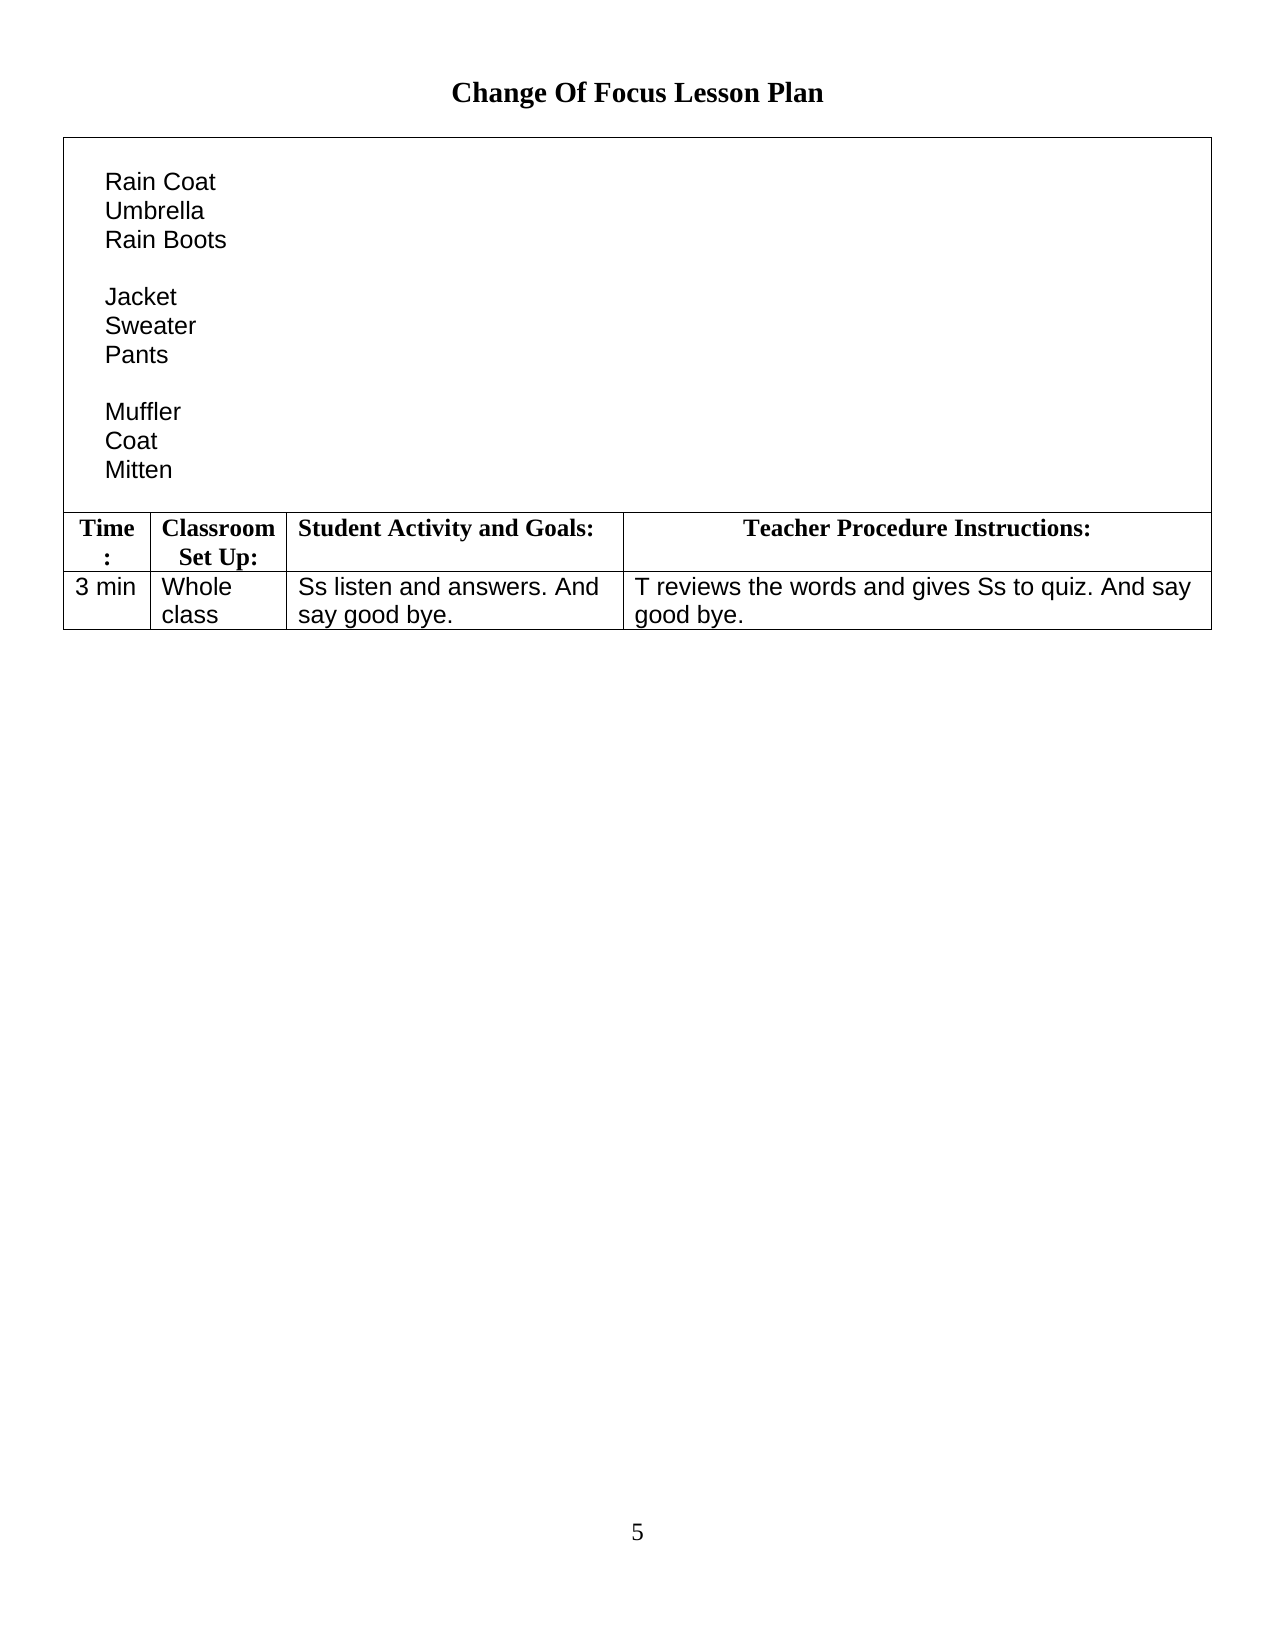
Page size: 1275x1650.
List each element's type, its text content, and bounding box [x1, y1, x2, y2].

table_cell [64, 138, 1211, 512]
table_cell Classroom Set Up: [151, 513, 286, 571]
table_cell Teacher Procedure Instructions: [624, 513, 1211, 571]
table_cell T reviews the words and gives Ss to quiz. And say good bye. [624, 572, 1211, 629]
table_cell Ss listen and answers. And say good bye. [287, 572, 623, 629]
table_cell Whole class [151, 572, 286, 629]
table_cell Time: [64, 513, 150, 571]
table_cell 3 min [64, 572, 150, 629]
table_cell Student Activity and Goals: [287, 513, 623, 571]
